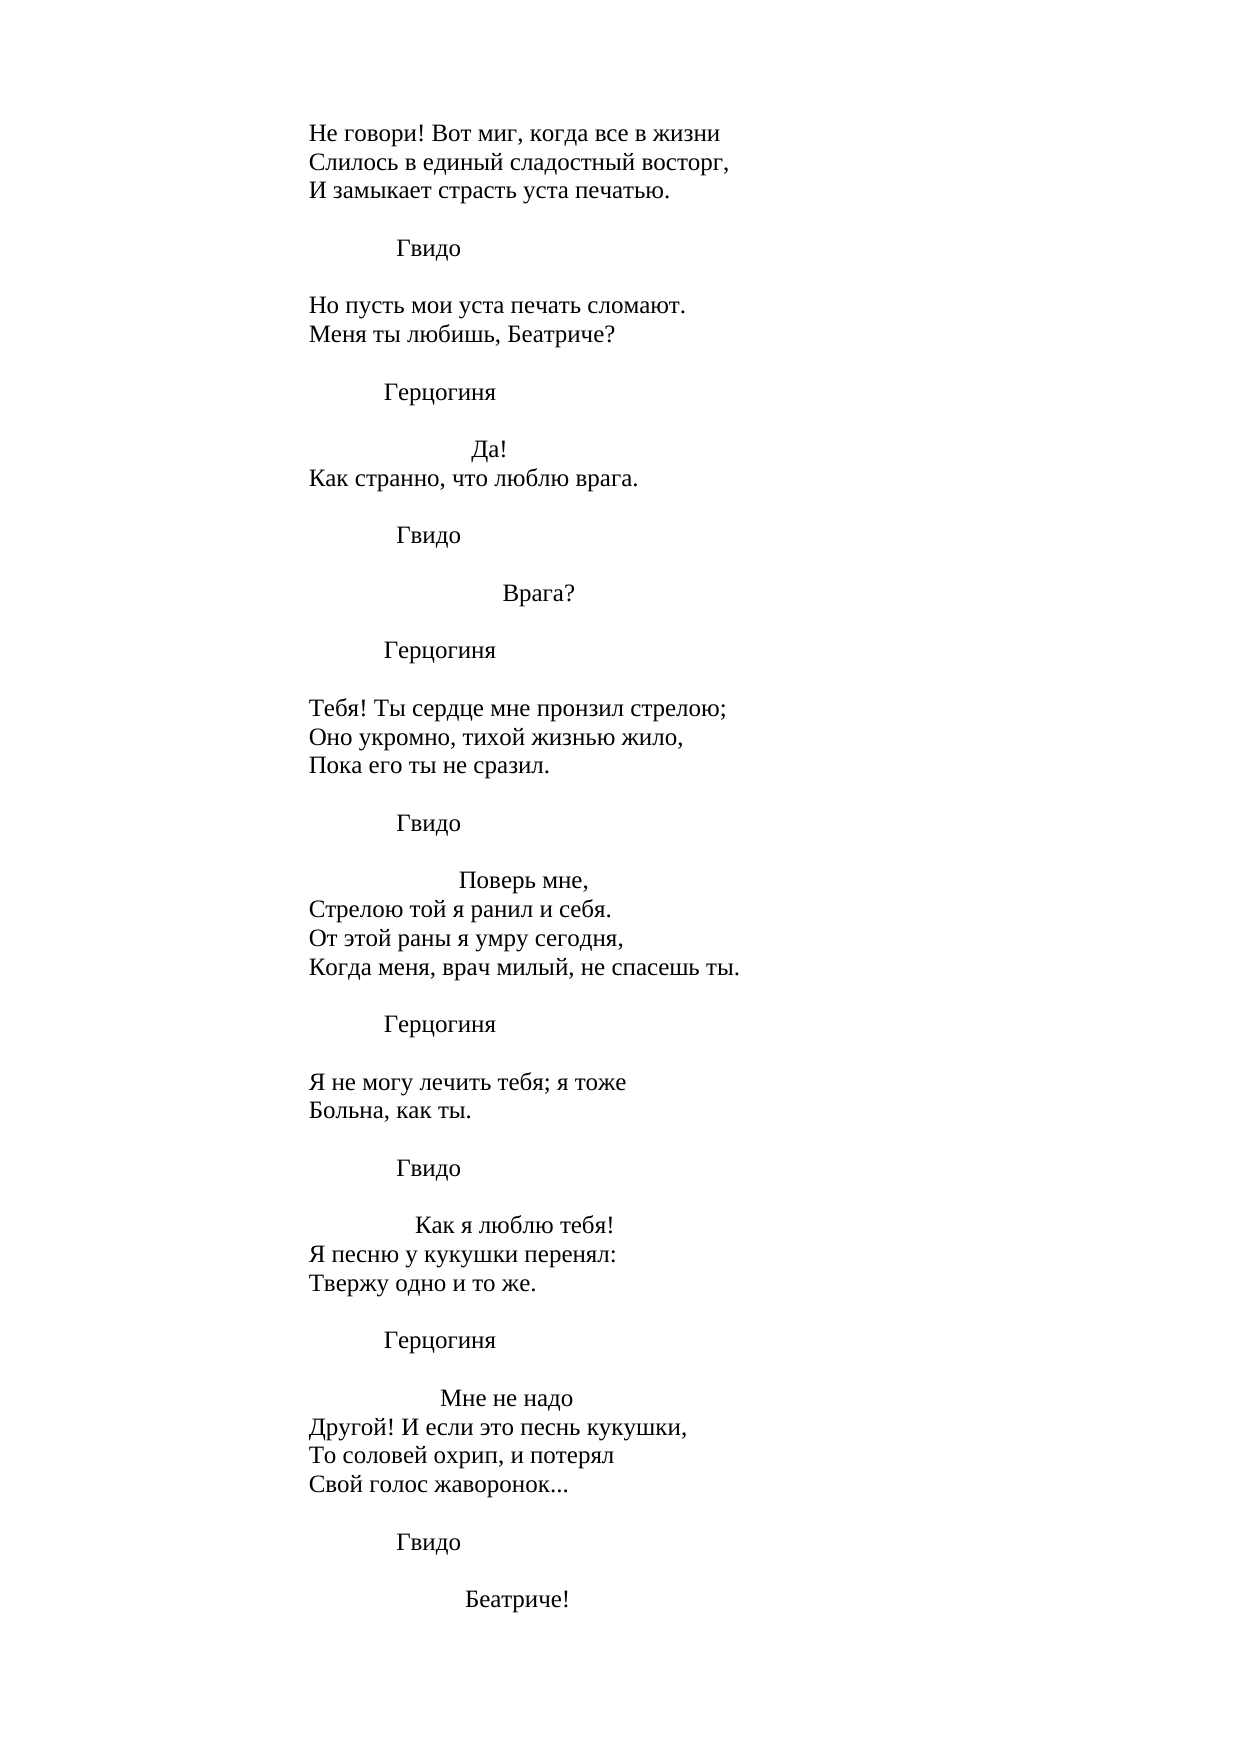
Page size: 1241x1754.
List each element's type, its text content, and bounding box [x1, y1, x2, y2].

text От этой раны я умру сегодня, [177, 923, 1152, 952]
text Да! [177, 434, 1152, 463]
text Герцогиня [177, 636, 1152, 664]
text Слилось в единый сладостный восторг, [177, 147, 1152, 176]
text Герцогиня [177, 377, 1152, 406]
text Тебя! Ты сердце мне пронзил стрелою; [177, 693, 1152, 722]
text Оно укромно, тихой жизнью жило, [177, 722, 1152, 751]
text Больна, как ты. [177, 1096, 1152, 1124]
text Гвидо [177, 233, 1152, 262]
text Гвидо [177, 808, 1152, 837]
text Мне не надо [177, 1383, 1152, 1412]
text Как странно, что люблю врага. [177, 463, 1152, 492]
text Не говори! Вот миг, когда все в жизни [177, 118, 1152, 147]
text Врага? [177, 578, 1152, 607]
text Свой голос жаворонок... [177, 1469, 1152, 1498]
text Герцогиня [177, 1009, 1152, 1038]
text Другой! И если это песнь кукушки, [177, 1412, 1152, 1441]
text Как я люблю тебя! [177, 1211, 1152, 1239]
text То соловей охрип, и потерял [177, 1441, 1152, 1469]
text Меня ты любишь, Беатриче? [177, 319, 1152, 348]
text Я не могу лечить тебя; я тоже [177, 1067, 1152, 1096]
text Поверь мне, [177, 866, 1152, 894]
text Когда меня, врач милый, не спасешь ты. [177, 952, 1152, 981]
text Гвидо [177, 1527, 1152, 1556]
text Стрелою той я ранил и себя. [177, 894, 1152, 923]
text Гвидо [177, 521, 1152, 549]
text Но пусть мои уста печать сломают. [177, 291, 1152, 319]
text Герцогиня [177, 1326, 1152, 1354]
text Твержу одно и то же. [177, 1268, 1152, 1297]
text И замыкает страсть уста печатью. [177, 176, 1152, 204]
text Гвидо [177, 1153, 1152, 1182]
text Пока его ты не сразил. [177, 751, 1152, 779]
text Я песню у кукушки перенял: [177, 1239, 1152, 1268]
text Беатриче! [177, 1584, 1152, 1613]
